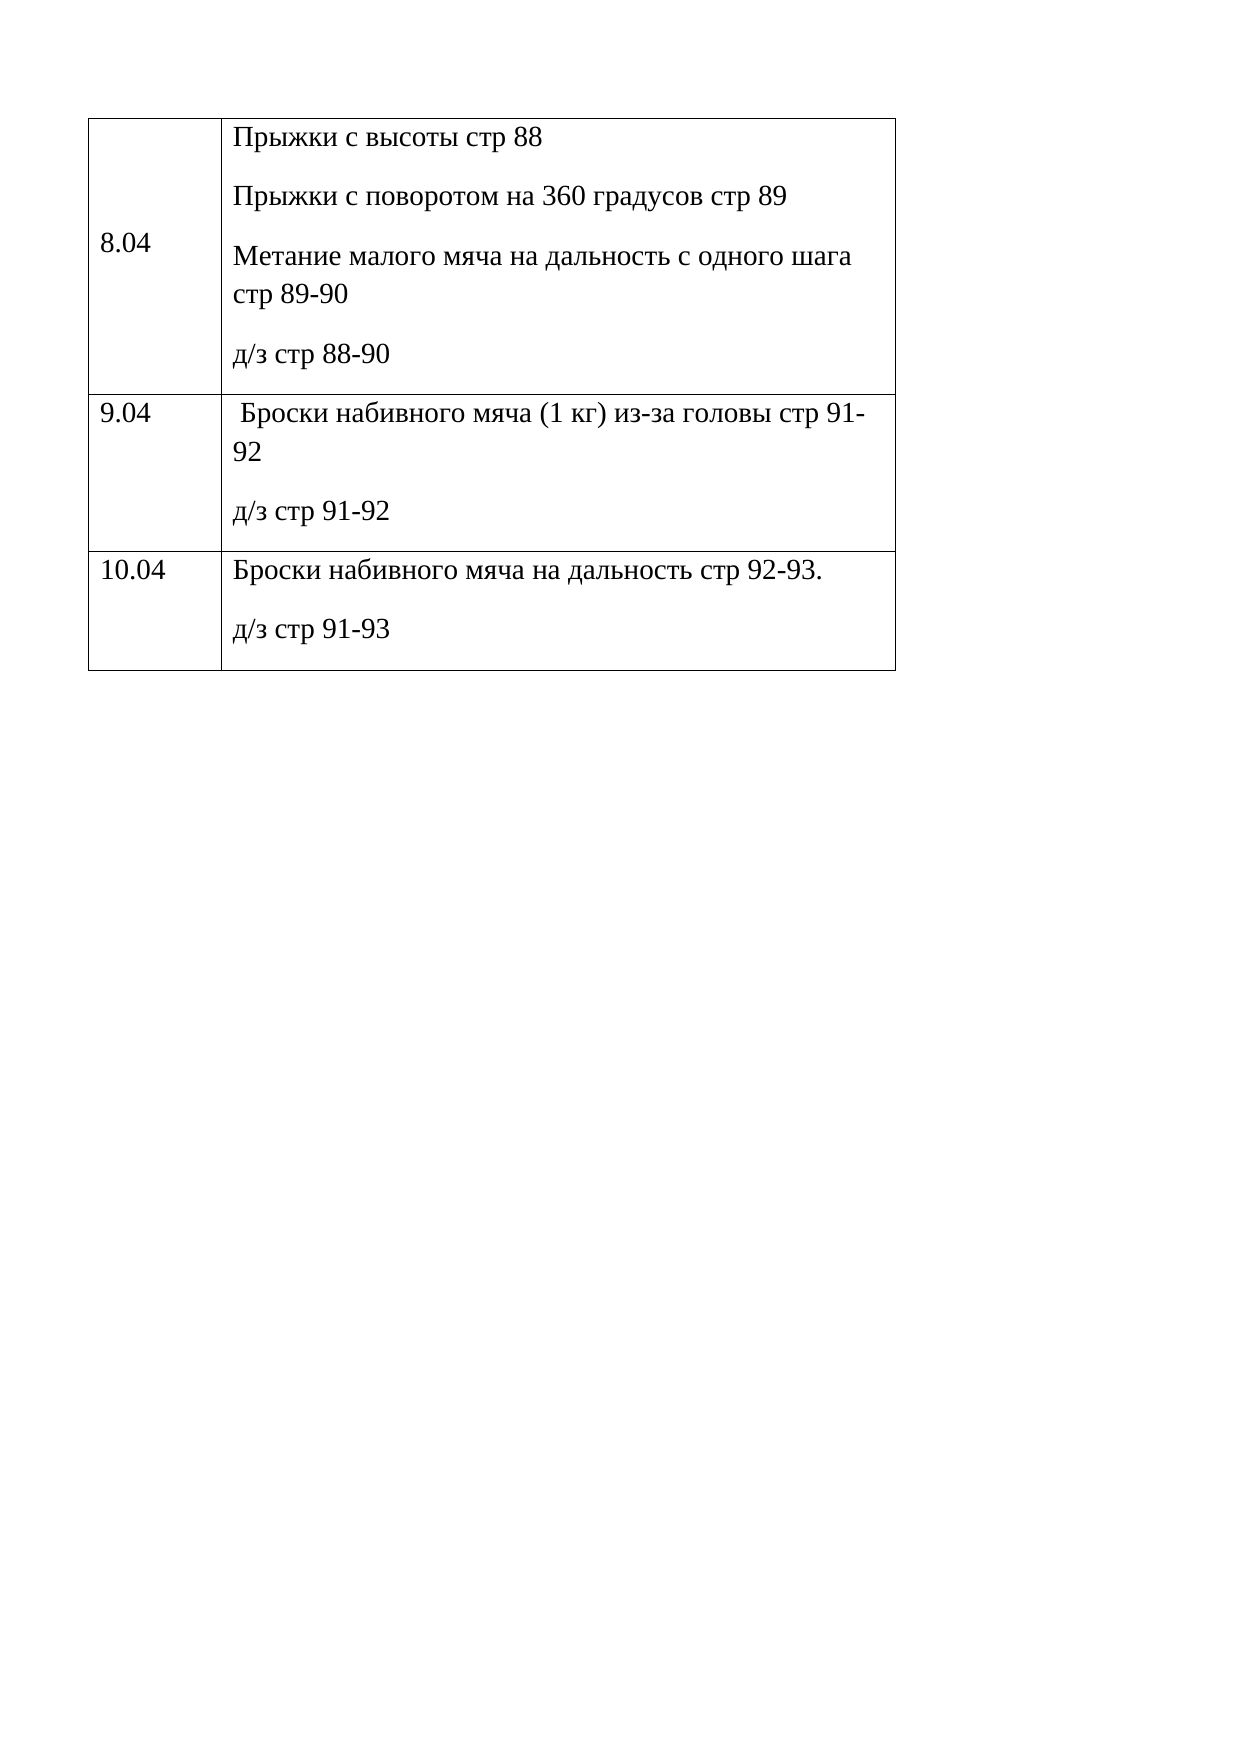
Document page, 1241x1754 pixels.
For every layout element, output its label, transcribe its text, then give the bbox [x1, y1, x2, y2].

table_cell 9.04 [89, 395, 221, 551]
table_header 8.04 [89, 119, 221, 394]
table_cell Броски набивного мяча на дальность стр 92-93. д/з стр 91-93 [222, 552, 895, 670]
table_cell 10.04 [89, 552, 221, 670]
table_cell Броски набивного мяча (1 кг) из-за головы стр 91-92 д/з стр 91-92 [222, 395, 895, 551]
table_header Прыжки с высоты стр 88 Прыжки с поворотом на 360 градусов стр 89 Метание малого мяча на дальность с одного шага стр 89-90 д/з стр 88-90 [222, 119, 895, 394]
